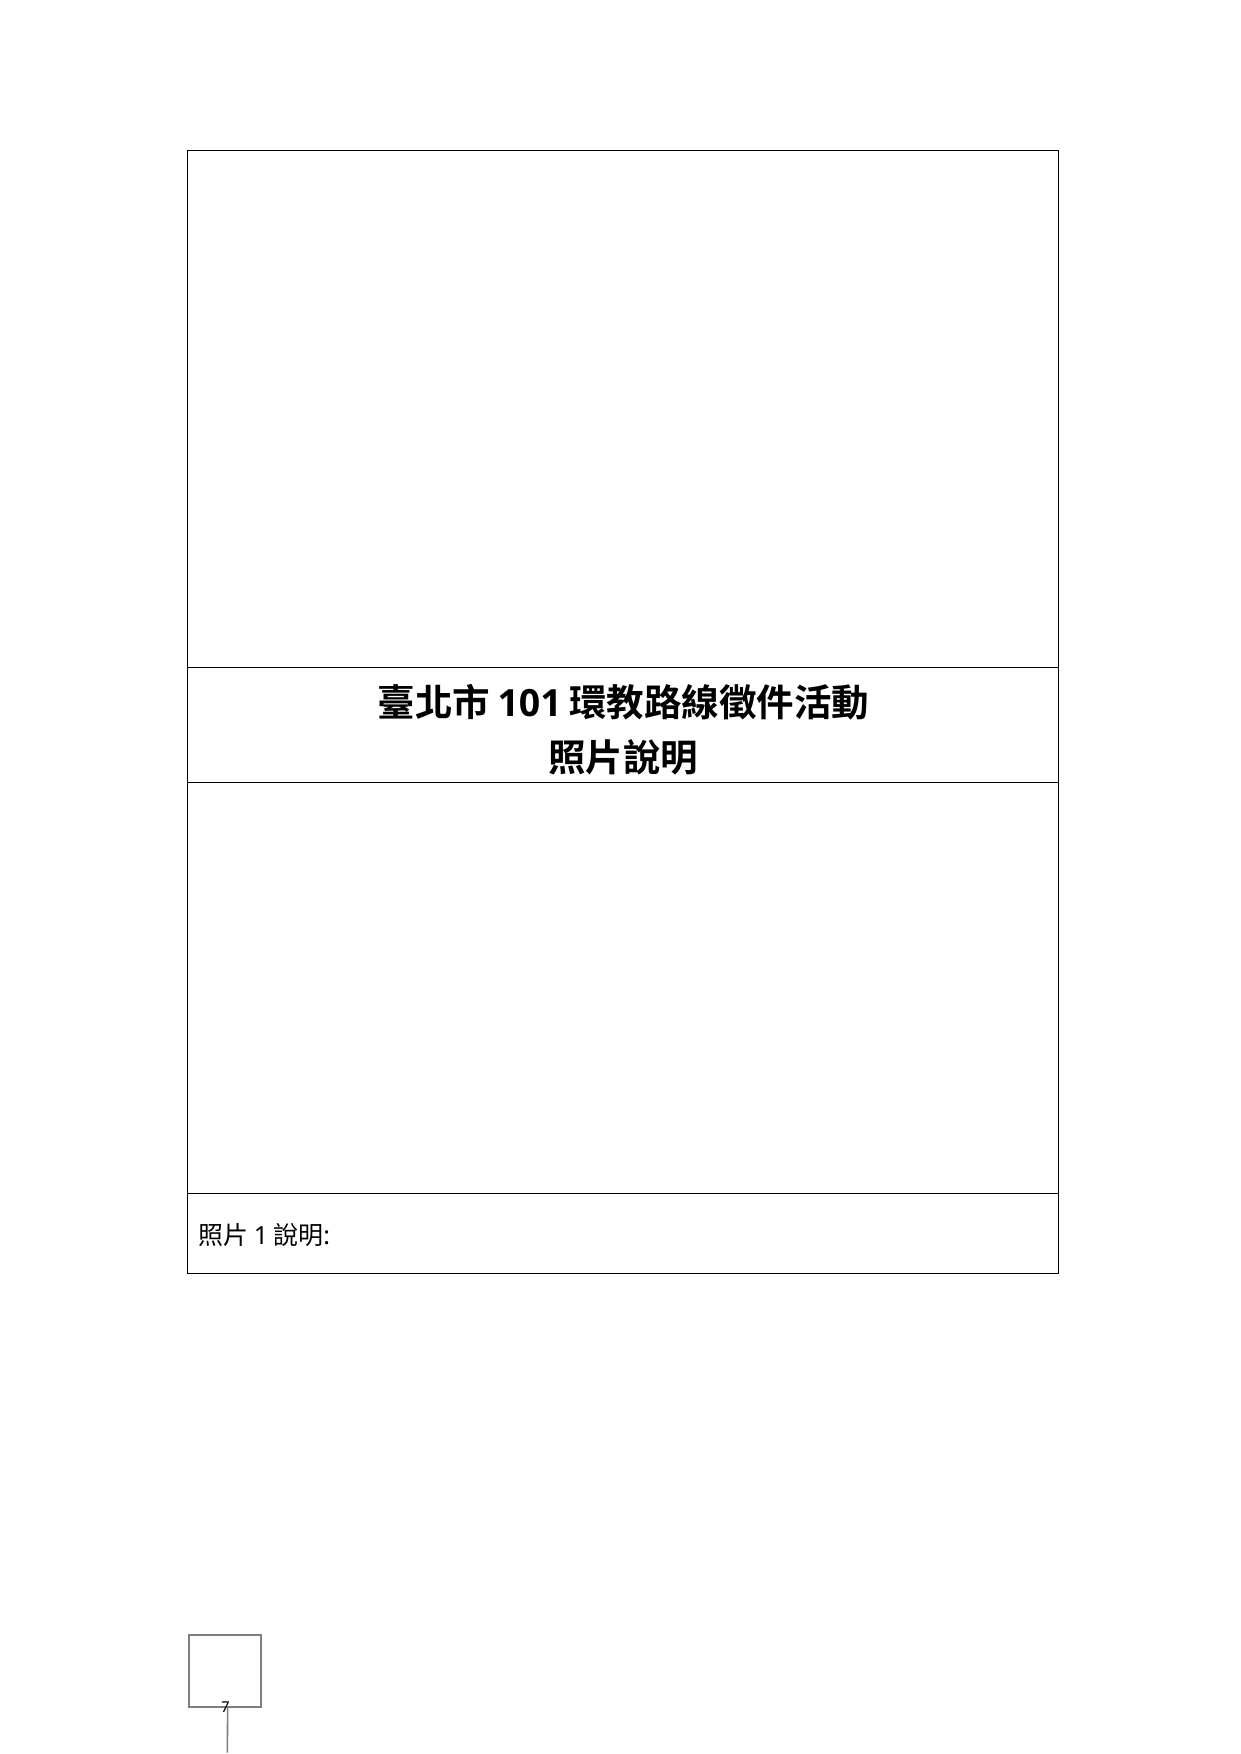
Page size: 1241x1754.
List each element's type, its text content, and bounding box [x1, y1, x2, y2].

table_cell 臺北市101環教路線徵件活動 照片說明 [188, 668, 1058, 782]
table_cell 照片1說明: [188, 1194, 1058, 1273]
table_cell [188, 783, 1058, 1193]
table_cell [188, 151, 1058, 667]
